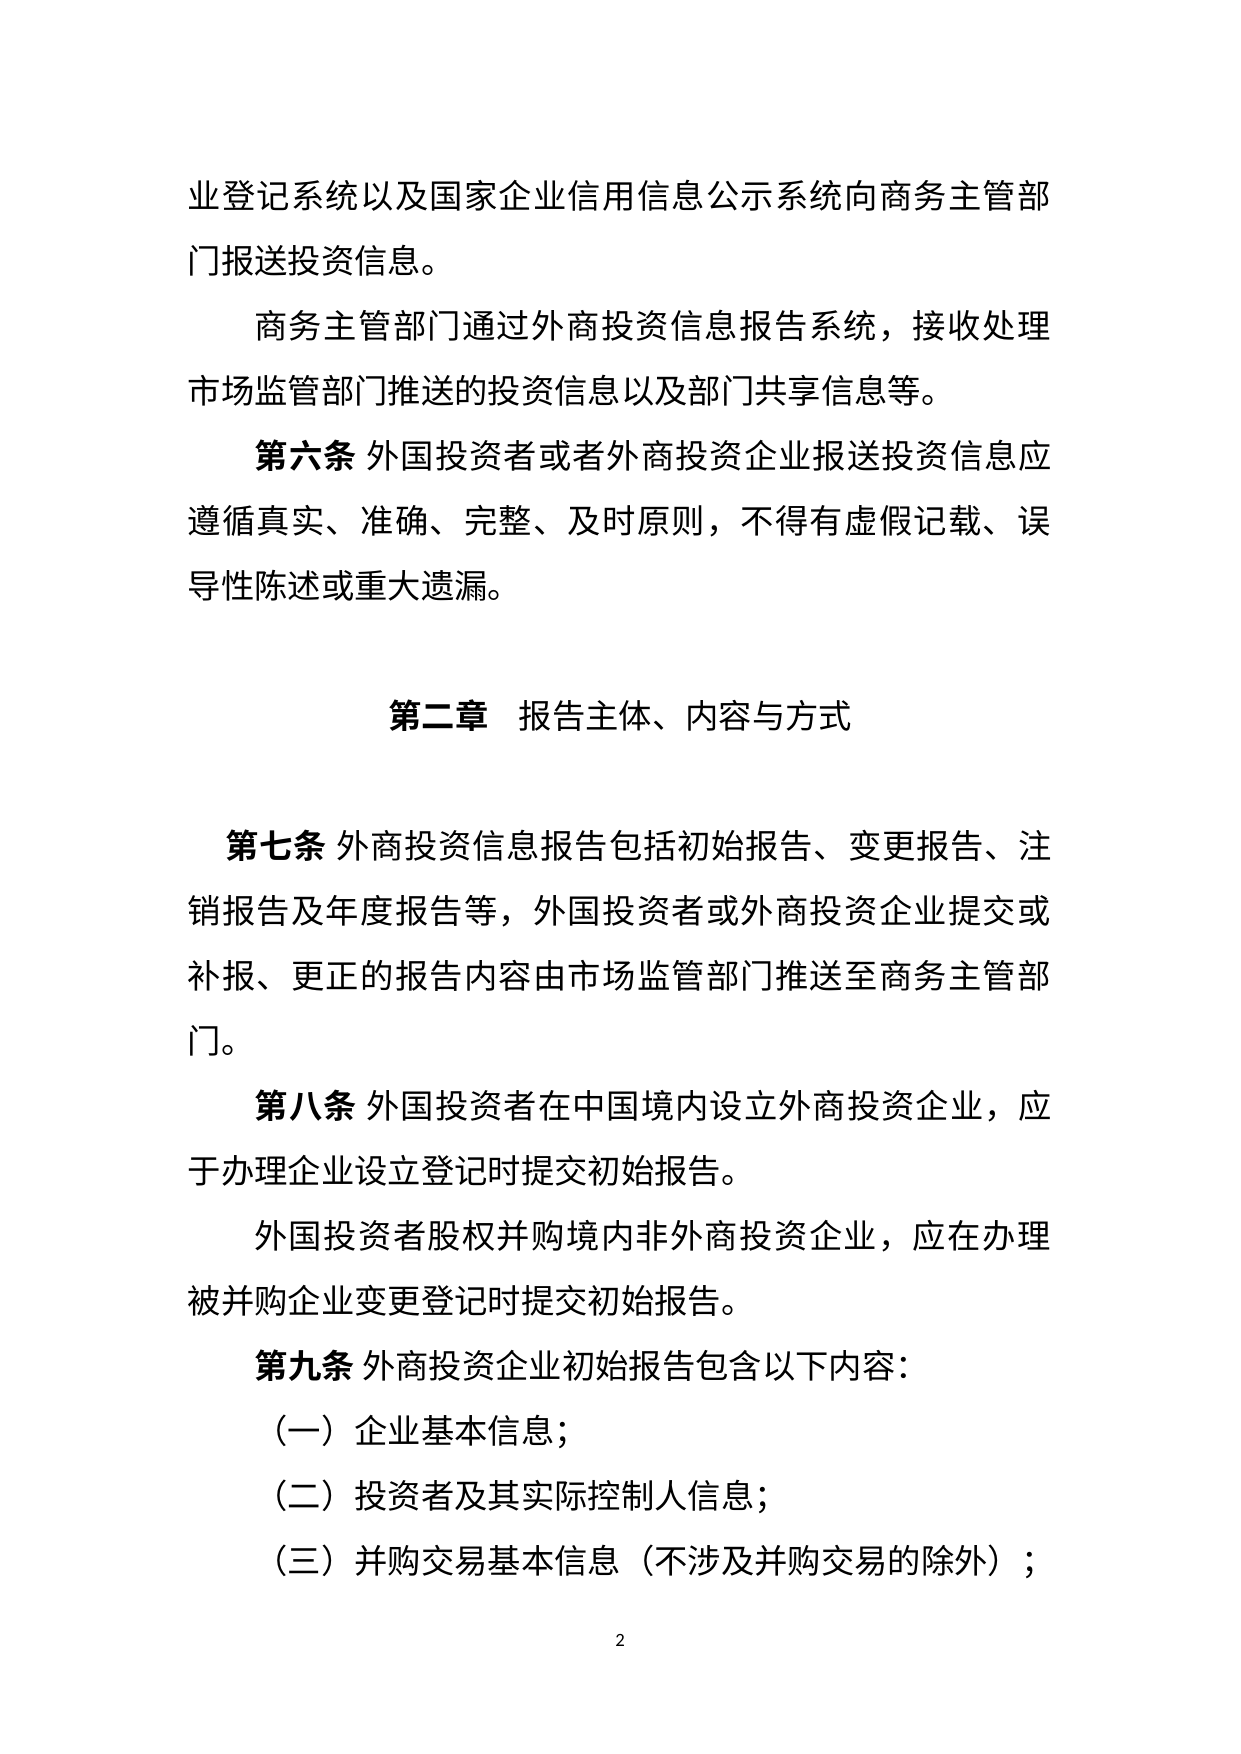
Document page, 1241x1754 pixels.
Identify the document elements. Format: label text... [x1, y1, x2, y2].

text 第九条 外商投资企业初始报告包含以下内容： [187, 1332, 1053, 1397]
text （一）企业基本信息； [187, 1397, 1053, 1462]
text （二）投资者及其实际控制人信息； [187, 1462, 1053, 1527]
text （三）并购交易基本信息（不涉及并购交易的除外）； [187, 1527, 1053, 1592]
text 第二章 报告主体、内容与方式 [187, 682, 1053, 747]
text 第六条 外国投资者或者外商投资企业报送投资信息应遵循真实、准确、完整、及时原则，不得有虚假记载、误导性陈述或重大遗漏。 [187, 422, 1053, 617]
text 商务主管部门通过外商投资信息报告系统，接收处理市场监管部门推送的投资信息以及部门共享信息等。 [187, 292, 1053, 422]
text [187, 162, 1053, 292]
text 第八条 外国投资者在中国境内设立外商投资企业，应于办理企业设立登记时提交初始报告。 [187, 1072, 1053, 1202]
text 外国投资者股权并购境内非外商投资企业，应在办理被并购企业变更登记时提交初始报告。 [187, 1202, 1053, 1332]
text 第七条 外商投资信息报告包括初始报告、变更报告、注销报告及年度报告等，外国投资者或外商投资企业提交或补报、更正的报告内容由市场监管部门推送至商务主管部门。 [187, 812, 1053, 1072]
